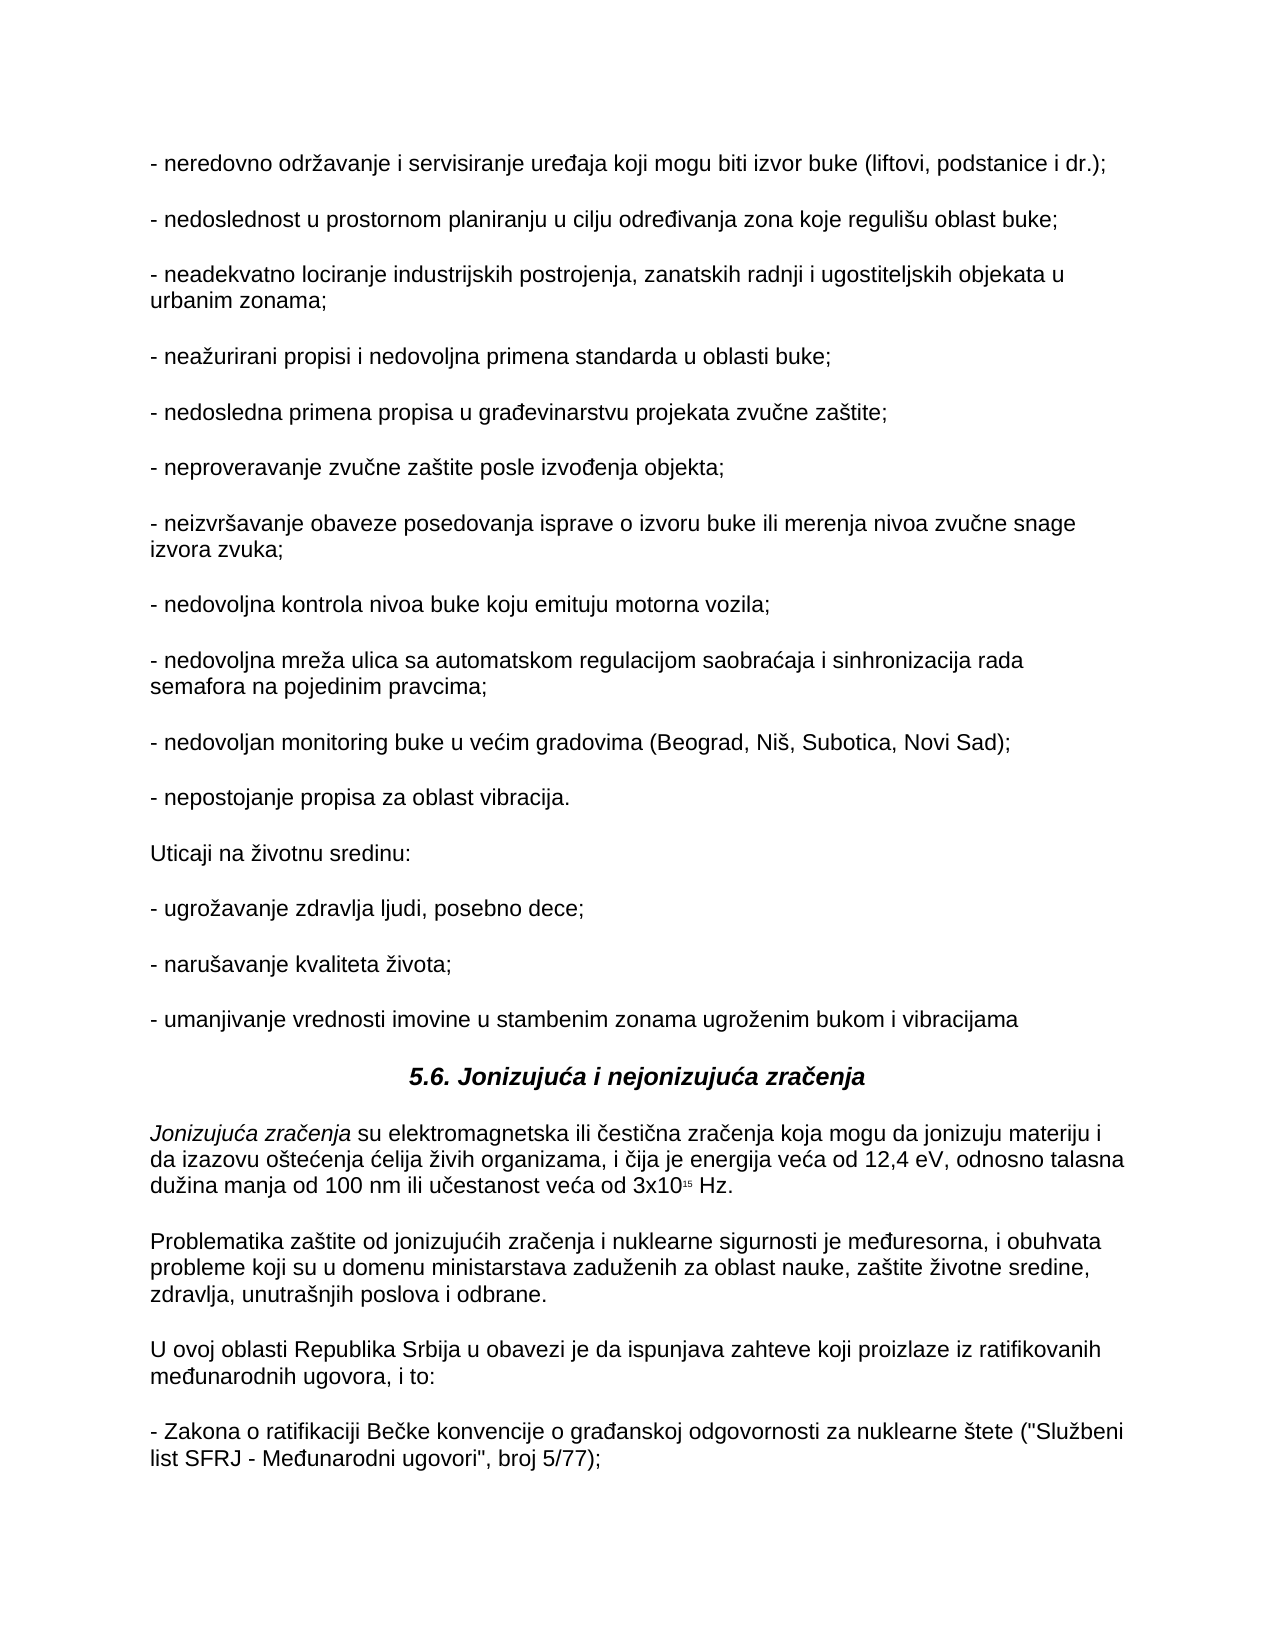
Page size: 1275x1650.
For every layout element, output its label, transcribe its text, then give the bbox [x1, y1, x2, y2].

text Uticaji na životnu sredinu: [150, 840, 1125, 866]
text - ugrožavanje zdravlja ljudi, posebno dece; [150, 895, 1125, 922]
text - nedovoljan monitoring buke u većim gradovima (Beograd, Niš, Subotica, Novi Sad); [150, 729, 1125, 755]
text - nedosledna primena propisa u građevinarstvu projekata zvučne zaštite; [150, 398, 1125, 425]
text - nepostojanje propisa za oblast vibracija. [150, 784, 1125, 811]
text - neizvršavanje obaveze posedovanja isprave o izvoru buke ili merenja nivoa zvučne snage izvora zvuka; [150, 509, 1125, 562]
text - Zakona o ratifikaciji Bečke konvencije o građanskoj odgovornosti za nuklearne štete ("Službeni list SFRJ - Međunarodni ugovori", broj 5/77); [150, 1418, 1125, 1471]
text U ovoj oblasti Republika Srbija u obavezi je da ispunjava zahteve koji proizlaze iz ratifikovanih međunarodnih ugovora, i to: [150, 1336, 1125, 1389]
text Jonizujuća zračenja su elektromagnetska ili čestična zračenja koja mogu da jonizuju materiju i da izazovu oštećenja ćelija živih organizama, i čija je energija veća od 12,4 eV, odnosno talasna dužina manja od 100 nm ili učestanost veća od 3x1015 Hz. [150, 1120, 1125, 1199]
text - neadekvatno lociranje industrijskih postrojenja, zanatskih radnji i ugostiteljskih objekata u urbanim zonama; [150, 261, 1125, 314]
text - umanjivanje vrednosti imovine u stambenim zonama ugroženim bukom i vibracijama [150, 1006, 1125, 1033]
text - neproveravanje zvučne zaštite posle izvođenja objekta; [150, 454, 1125, 480]
text - neredovno održavanje i servisiranje uređaja koji mogu biti izvor buke (liftovi, podstanice i dr.); [150, 150, 1125, 176]
text - nedovoljna kontrola nivoa buke koju emituju motorna vozila; [150, 591, 1125, 618]
text - narušavanje kvaliteta života; [150, 951, 1125, 977]
text Problematika zaštite od jonizujućih zračenja i nuklearne sigurnosti je međuresorna, i obuhvata probleme koji su u domenu ministarstava zaduženih za oblast nauke, zaštite životne sredine, zdravlja, unutrašnjih poslova i odbrane. [150, 1228, 1125, 1307]
text - nedovoljna mreža ulica sa automatskom regulacijom saobraćaja i sinhronizacija rada semafora na pojedinim pravcima; [150, 647, 1125, 699]
text - nedoslednost u prostornom planiranju u cilju određivanja zona koje regulišu oblast buke; [150, 206, 1125, 232]
text 5.6. Jonizujuća i nejonizujuća zračenja [150, 1062, 1125, 1091]
text - neažurirani propisi i nedovoljna primena standarda u oblasti buke; [150, 343, 1125, 369]
